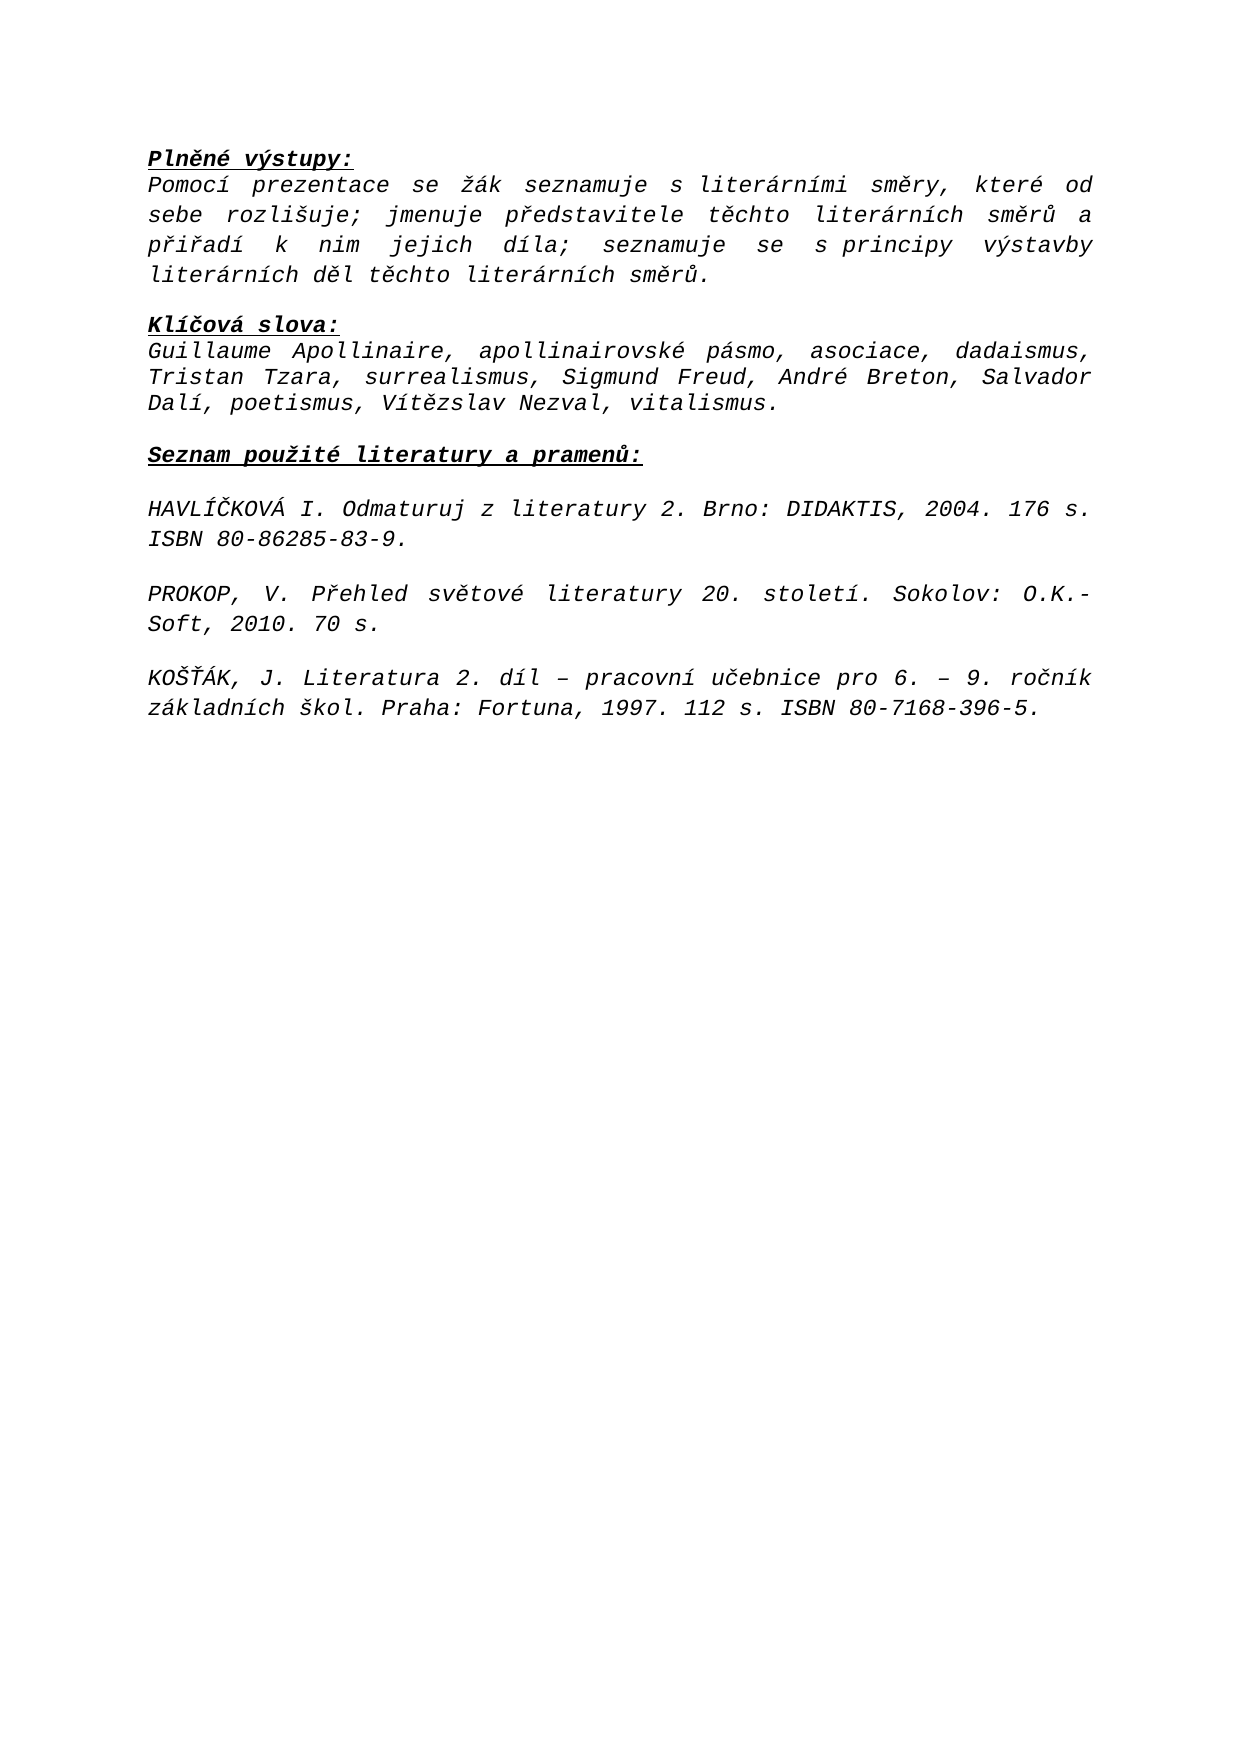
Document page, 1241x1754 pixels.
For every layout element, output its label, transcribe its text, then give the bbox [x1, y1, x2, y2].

text Seznam použité literatury a pramenů: [148, 443, 1093, 469]
text HAVLÍČKOVÁ I. Odmaturuj z literatury 2. Brno: DIDAKTIS, 2004. 176 s. ISBN 80-86285-83-9. [148, 497, 1093, 553]
text Pomocí prezentace se žák seznamuje s literárními směry, které od sebe rozlišuje; jmenuje představitele těchto literárních směrů a přiřadí k nim jejich díla; seznamuje se s principy výstavby literárních děl těchto literárních směrů. [148, 173, 1093, 289]
text Plněné výstupy: [148, 148, 1093, 173]
text Klíčová slova: [148, 313, 1093, 339]
text PROKOP, V. Přehled světové literatury 20. století. Sokolov: O.K.- Soft, 2010. 70 s. [148, 582, 1093, 638]
text KOŠŤÁK, J. Literatura 2. díl – pracovní učebnice pro 6. – 9. ročník základních škol. Praha: Fortuna, 1997. 112 s. ISBN 80-7168-396-5. [148, 667, 1093, 722]
text Guillaume Apollinaire, apollinairovské pásmo, asociace, dadaismus, Tristan Tzara, surrealismus, Sigmund Freud, André Breton, Salvador Dalí, poetismus, Vítězslav Nezval, vitalismus. [148, 339, 1093, 417]
